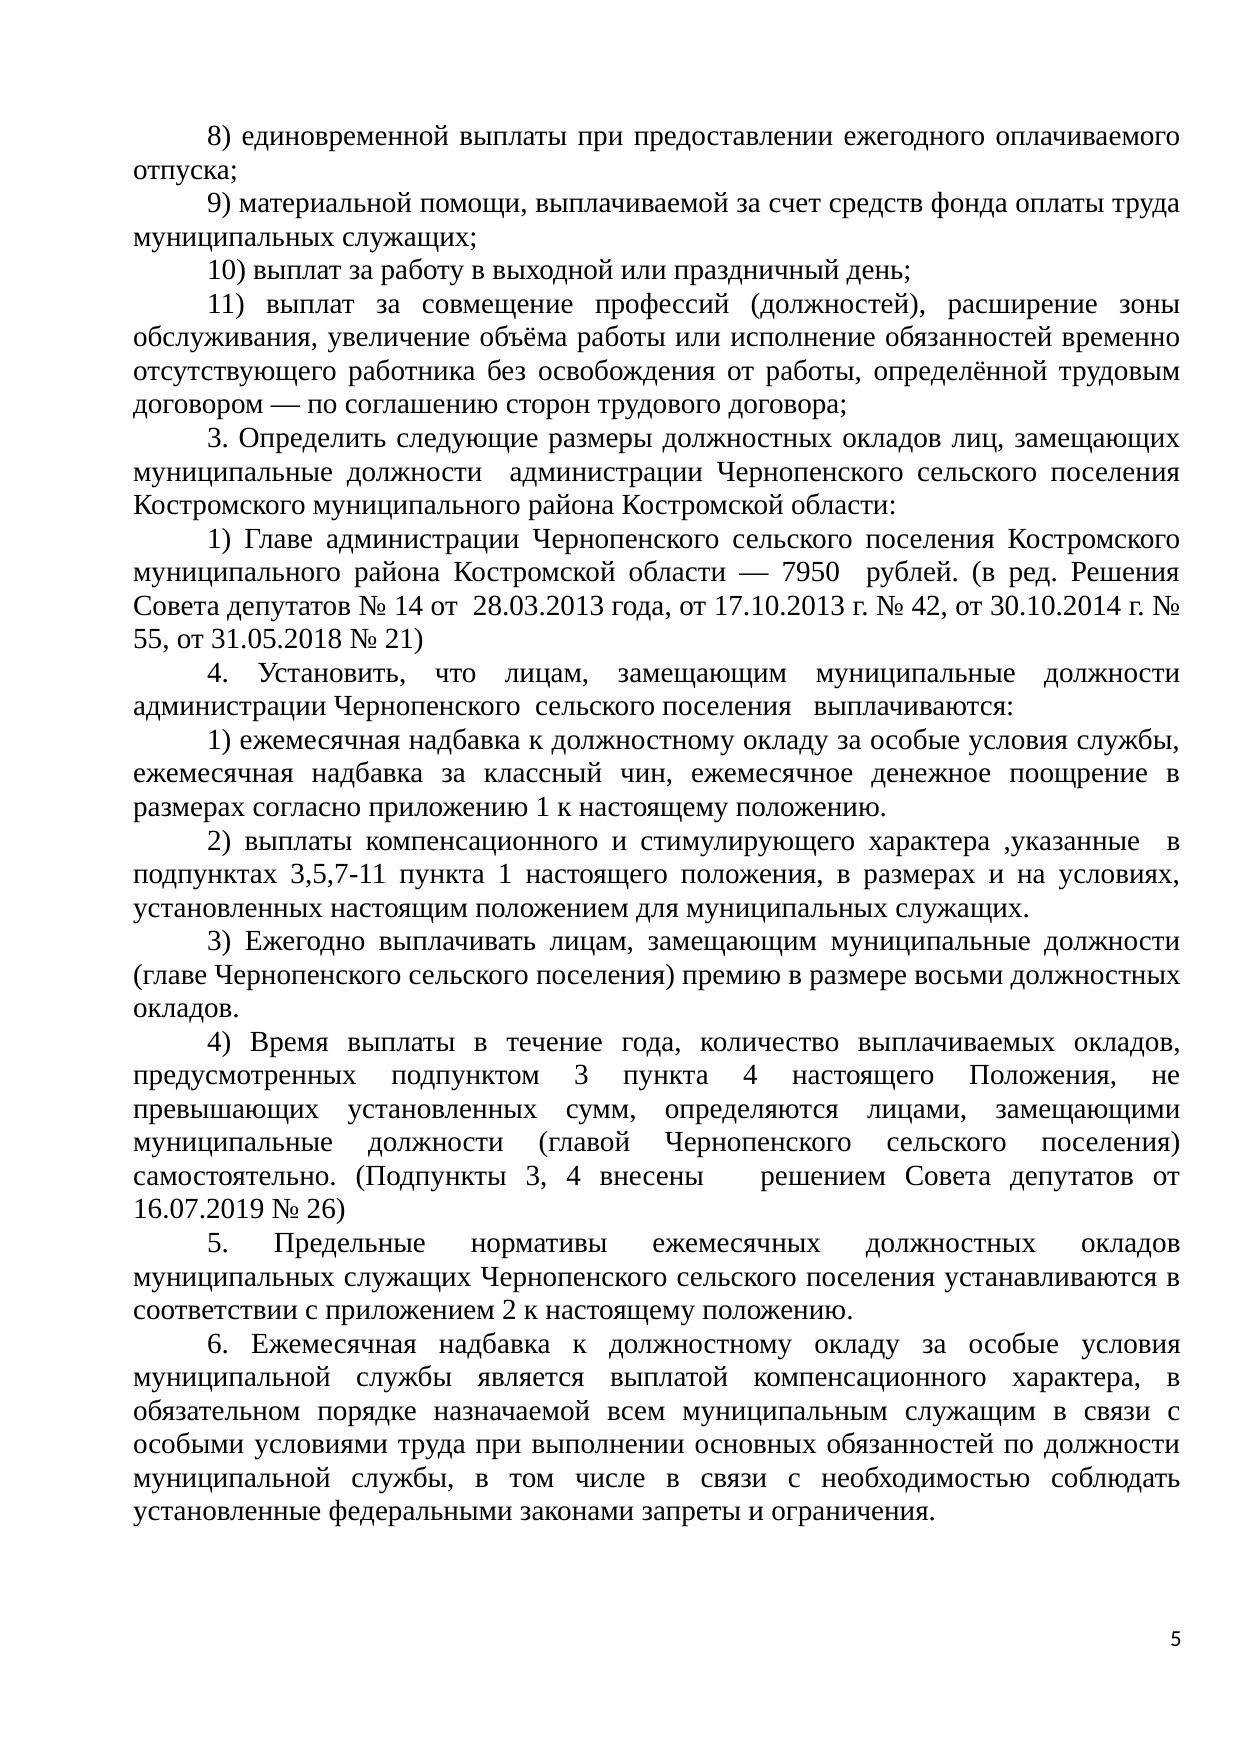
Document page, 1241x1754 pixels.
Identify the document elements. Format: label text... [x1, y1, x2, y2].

text 10) выплат за работу в выходной или праздничный день; [133, 252, 1181, 286]
text 1) Главе администрации Чернопенского сельского поселения Костромского муниципального района Костромской области — 7950 рублей. (в ред. Решения Совета депутатов № 14 от 28.03.2013 года, от 17.10.2013 г. № 42, от 30.10.2014 г. № 55, от 31.05.2018 № 21) [133, 521, 1181, 655]
text 6. Ежемесячная надбавка к должностному окладу за особые условия муниципальной службы является выплатой компенсационного характера, в обязательном порядке назначаемой всем муниципальным служащим в связи с особыми условиями труда при выполнении основных обязанностей по должности муниципальной службы, в том числе в связи с необходимостью соблюдать установленные федеральными законами запреты и ограничения. [133, 1326, 1181, 1527]
text 1) ежемесячная надбавка к должностному окладу за особые условия службы, ежемесячная надбавка за классный чин, ежемесячное денежное поощрение в размерах согласно приложению 1 к настоящему положению. [133, 722, 1181, 823]
text 9) материальной помощи, выплачиваемой за счет средств фонда оплаты труда муниципальных служащих; [133, 185, 1181, 252]
text 3) Ежегодно выплачивать лицам, замещающим муниципальные должности (главе Чернопенского сельского поселения) премию в размере восьми должностных окладов. [133, 923, 1181, 1024]
text 3. Определить следующие размеры должностных окладов лиц, замещающих муниципальные должности администрации Чернопенского сельского поселения Костромского муниципального района Костромской области: [133, 420, 1181, 521]
text 11) выплат за совмещение профессий (должностей), расширение зоны обслуживания, увеличение объёма работы или исполнение обязанностей временно отсутствующего работника без освобождения от работы, определённой трудовым договором — по соглашению сторон трудового договора; [133, 286, 1181, 420]
text 5. Предельные нормативы ежемесячных должностных окладов муниципальных служащих Чернопенского сельского поселения устанавливаются в соответствии с приложением 2 к настоящему положению. [133, 1225, 1181, 1326]
text 8) единовременной выплаты при предоставлении ежегодного оплачиваемого отпуска; [133, 118, 1181, 185]
text 2) выплаты компенсационного и стимулирующего характера ,указанные в подпунктах 3,5,7-11 пункта 1 настоящего положения, в размерах и на условиях, установленных настоящим положением для муниципальных служащих. [133, 823, 1181, 923]
text 4. Установить, что лицам, замещающим муниципальные должности администрации Чернопенского сельского поселения выплачиваются: [133, 655, 1181, 722]
text 4) Время выплаты в течение года, количество выплачиваемых окладов, предусмотренных подпунктом 3 пункта 4 настоящего Положения, не превышающих установленных сумм, определяются лицами, замещающими муниципальные должности (главой Чернопенского сельского поселения) самостоятельно. (Подпункты 3, 4 внесены решением Совета депутатов от 16.07.2019 № 26) [133, 1024, 1181, 1225]
